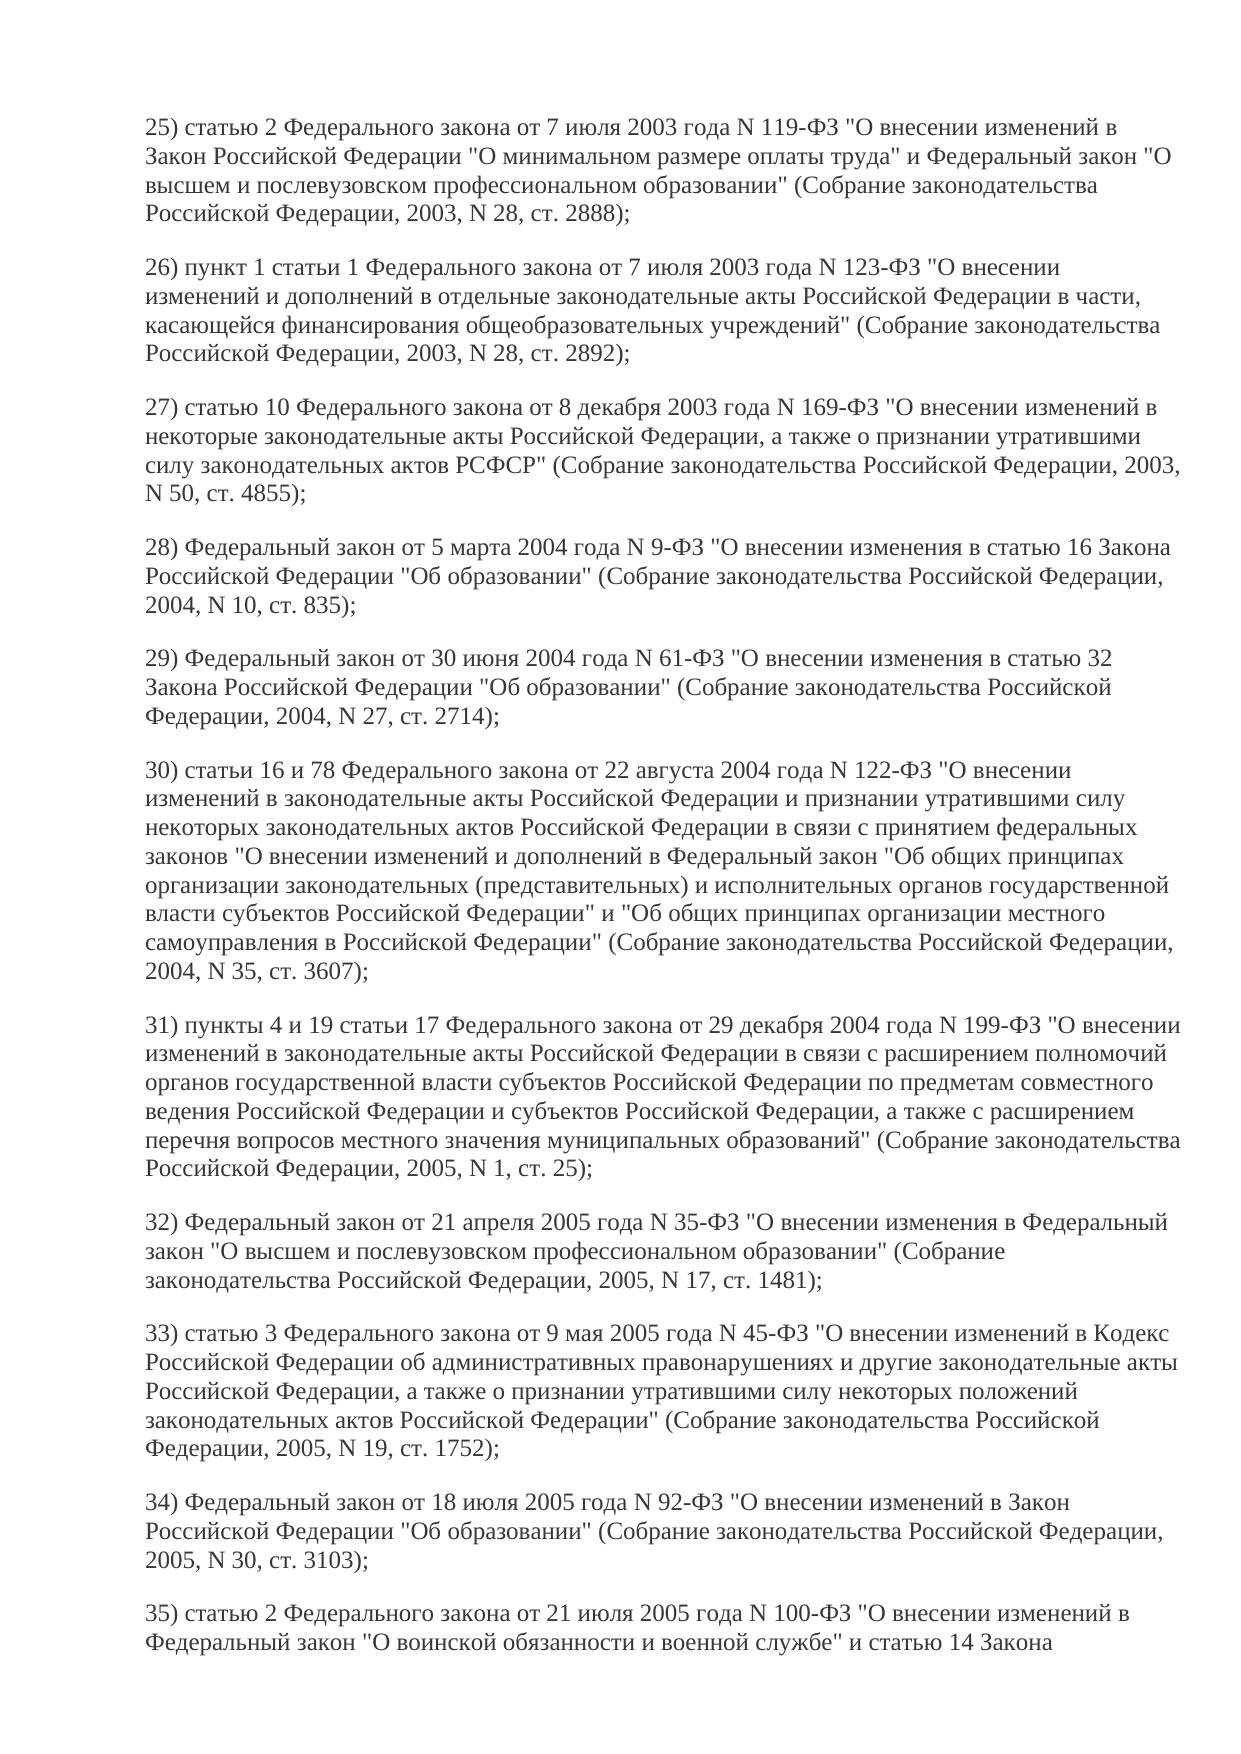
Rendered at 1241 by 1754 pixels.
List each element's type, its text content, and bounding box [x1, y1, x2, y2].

text 28) Федеральный закон от 5 марта 2004 года N 9-ФЗ "О внесении изменения в статью 16 Закона Российской Федерации "Об образовании" (Собрание законодательства Российской Федерации, 2004, N 10, ст. 835); [145, 532, 1181, 618]
text 29) Федеральный закон от 30 июня 2004 года N 61-ФЗ "О внесении изменения в статью 32 Закона Российской Федерации "Об образовании" (Собрание законодательства Российской Федерации, 2004, N 27, ст. 2714); [145, 643, 1181, 730]
text 30) статьи 16 и 78 Федерального закона от 22 августа 2004 года N 122-ФЗ "О внесении изменений в законодательные акты Российской Федерации и признании утратившими силу некоторых законодательных актов Российской Федерации в связи с принятием федеральных законов "О внесении изменений и дополнений в Федеральный закон "Об общих принципах организации законодательных (представительных) и исполнительных органов государственной власти субъектов Российской Федерации" и "Об общих принципах организации местного самоуправления в Российской Федерации" (Собрание законодательства Российской Федерации, 2004, N 35, ст. 3607); [145, 755, 1181, 985]
text 32) Федеральный закон от 21 апреля 2005 года N 35-ФЗ "О внесении изменения в Федеральный закон "О высшем и послевузовском профессиональном образовании" (Собрание законодательства Российской Федерации, 2005, N 17, ст. 1481); [145, 1207, 1181, 1293]
text 34) Федеральный закон от 18 июля 2005 года N 92-ФЗ "О внесении изменений в Закон Российской Федерации "Об образовании" (Собрание законодательства Российской Федерации, 2005, N 30, ст. 3103); [145, 1487, 1181, 1573]
text 33) статью 3 Федерального закона от 9 мая 2005 года N 45-ФЗ "О внесении изменений в Кодекс Российской Федерации об административных правонарушениях и другие законодательные акты Российской Федерации, а также о признании утратившими силу некоторых положений законодательных актов Российской Федерации" (Собрание законодательства Российской Федерации, 2005, N 19, ст. 1752); [145, 1318, 1181, 1462]
text 27) статью 10 Федерального закона от 8 декабря 2003 года N 169-ФЗ "О внесении изменений в некоторые законодательные акты Российской Федерации, а также о признании утратившими силу законодательных актов РСФСР" (Собрание законодательства Российской Федерации, 2003, N 50, ст. 4855); [145, 392, 1181, 507]
text 31) пункты 4 и 19 статьи 17 Федерального закона от 29 декабря 2004 года N 199-ФЗ "О внесении изменений в законодательные акты Российской Федерации в связи с расширением полномочий органов государственной власти субъектов Российской Федерации по предметам совместного ведения Российской Федерации и субъектов Российской Федерации, а также с расширением перечня вопросов местного значения муниципальных образований" (Собрание законодательства Российской Федерации, 2005, N 1, ст. 25); [145, 1010, 1181, 1182]
text 25) статью 2 Федерального закона от 7 июля 2003 года N 119-ФЗ "О внесении изменений в Закон Российской Федерации "О минимальном размере оплаты труда" и Федеральный закон "О высшем и послевузовском профессиональном образовании" (Собрание законодательства Российской Федерации, 2003, N 28, ст. 2888); [145, 112, 1181, 227]
text 26) пункт 1 статьи 1 Федерального закона от 7 июля 2003 года N 123-ФЗ "О внесении изменений и дополнений в отдельные законодательные акты Российской Федерации в части, касающейся финансирования общеобразовательных учреждений" (Собрание законодательства Российской Федерации, 2003, N 28, ст. 2892); [145, 252, 1181, 367]
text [145, 1598, 1181, 1656]
